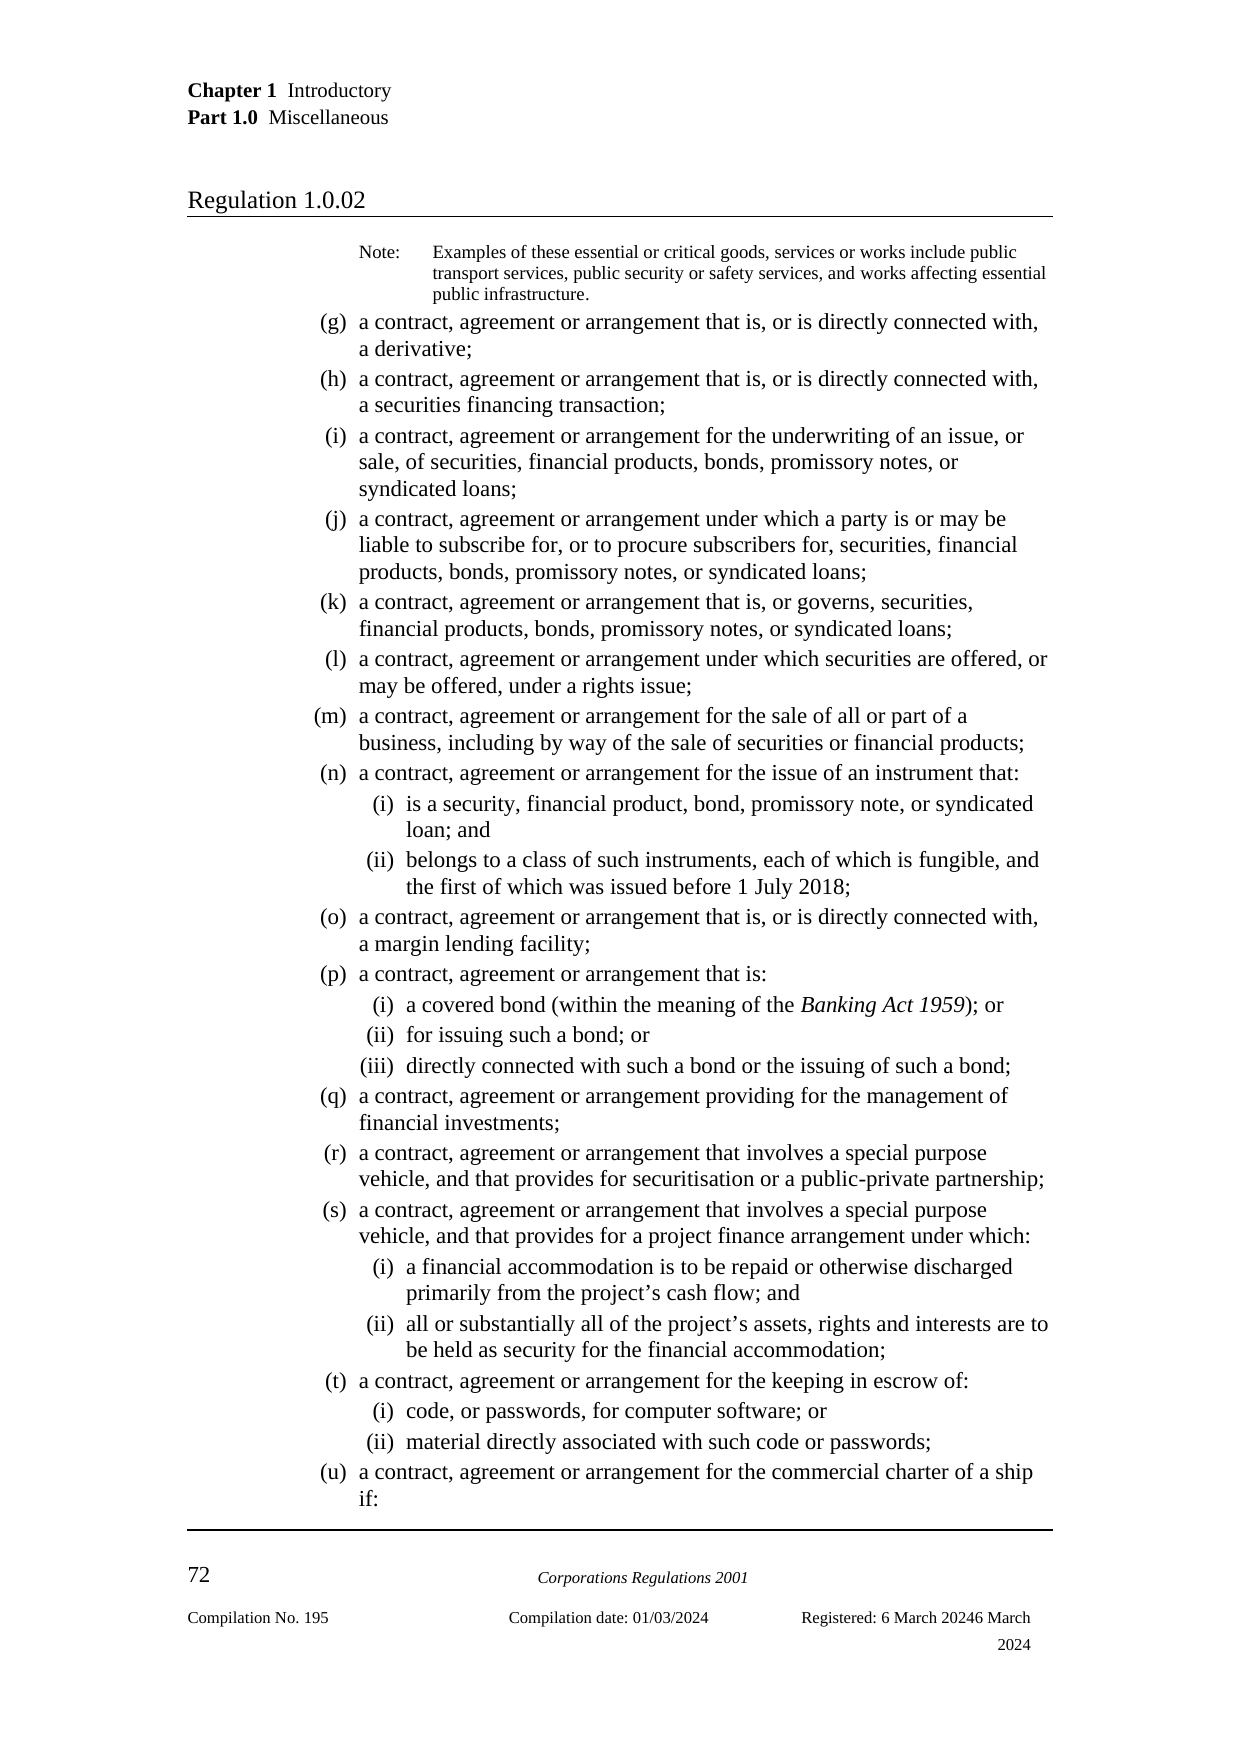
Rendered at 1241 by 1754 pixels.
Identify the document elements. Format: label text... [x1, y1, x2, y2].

text Note: Examples of these essential or critical goods, services or works include public transport services, public security or safety services, and works affecting essential public infrastructure. [358, 242, 1053, 304]
text (g) a contract, agreement or arrangement that is, or is directly connected with, a derivative; [187, 308, 1053, 361]
text (j) a contract, agreement or arrangement under which a party is or may be liable to subscribe for, or to procure subscribers for, securities, financial products, bonds, promissory notes, or syndicated loans; [187, 505, 1053, 584]
text (s) a contract, agreement or arrangement that involves a special purpose vehicle, and that provides for a project finance arrangement under which: [187, 1196, 1053, 1249]
text (i) is a security, financial product, bond, promissory note, or syndicated loan; and [187, 789, 1053, 842]
text (ii) material directly associated with such code or passwords; [187, 1428, 1053, 1454]
text (ii) belongs to a class of such instruments, each of which is fungible, and the first of which was issued before 1 July 2018; [187, 846, 1053, 899]
text (m) a contract, agreement or arrangement for the sale of all or part of a business, including by way of the sale of securities or financial products; [187, 702, 1053, 755]
text (i) code, or passwords, for computer software; or [187, 1397, 1053, 1423]
text (ii) all or substantially all of the project’s assets, rights and interests are to be held as security for the financial accommodation; [187, 1310, 1053, 1362]
text (k) a contract, agreement or arrangement that is, or governs, securities, financial products, bonds, promissory notes, or syndicated loans; [187, 588, 1053, 641]
text (p) a contract, agreement or arrangement that is: [187, 960, 1053, 987]
text (o) a contract, agreement or arrangement that is, or is directly connected with, a margin lending facility; [187, 903, 1053, 956]
text (ii) for issuing such a bond; or [187, 1021, 1053, 1048]
text (r) a contract, agreement or arrangement that involves a special purpose vehicle, and that provides for securitisation or a public-private partnership; [187, 1139, 1053, 1192]
text (i) a financial accommodation is to be repaid or otherwise discharged primarily from the project’s cash flow; and [187, 1253, 1053, 1306]
text (iii) directly connected with such a bond or the issuing of such a bond; [187, 1052, 1053, 1078]
text (q) a contract, agreement or arrangement providing for the management of financial investments; [187, 1082, 1053, 1135]
text (t) a contract, agreement or arrangement for the keeping in escrow of: [187, 1367, 1053, 1393]
text (u) a contract, agreement or arrangement for the commercial charter of a ship if: [187, 1458, 1053, 1511]
text (i) a covered bond (within the meaning of the Banking Act 1959); or [187, 991, 1053, 1017]
text (i) a contract, agreement or arrangement for the underwriting of an issue, or sale, of securities, financial products, bonds, promissory notes, or syndicated loans; [187, 422, 1053, 501]
text (h) a contract, agreement or arrangement that is, or is directly connected with, a securities financing transaction; [187, 365, 1053, 418]
text (n) a contract, agreement or arrangement for the issue of an instrument that: [187, 759, 1053, 785]
text (l) a contract, agreement or arrangement under which securities are offered, or may be offered, under a rights issue; [187, 645, 1053, 698]
